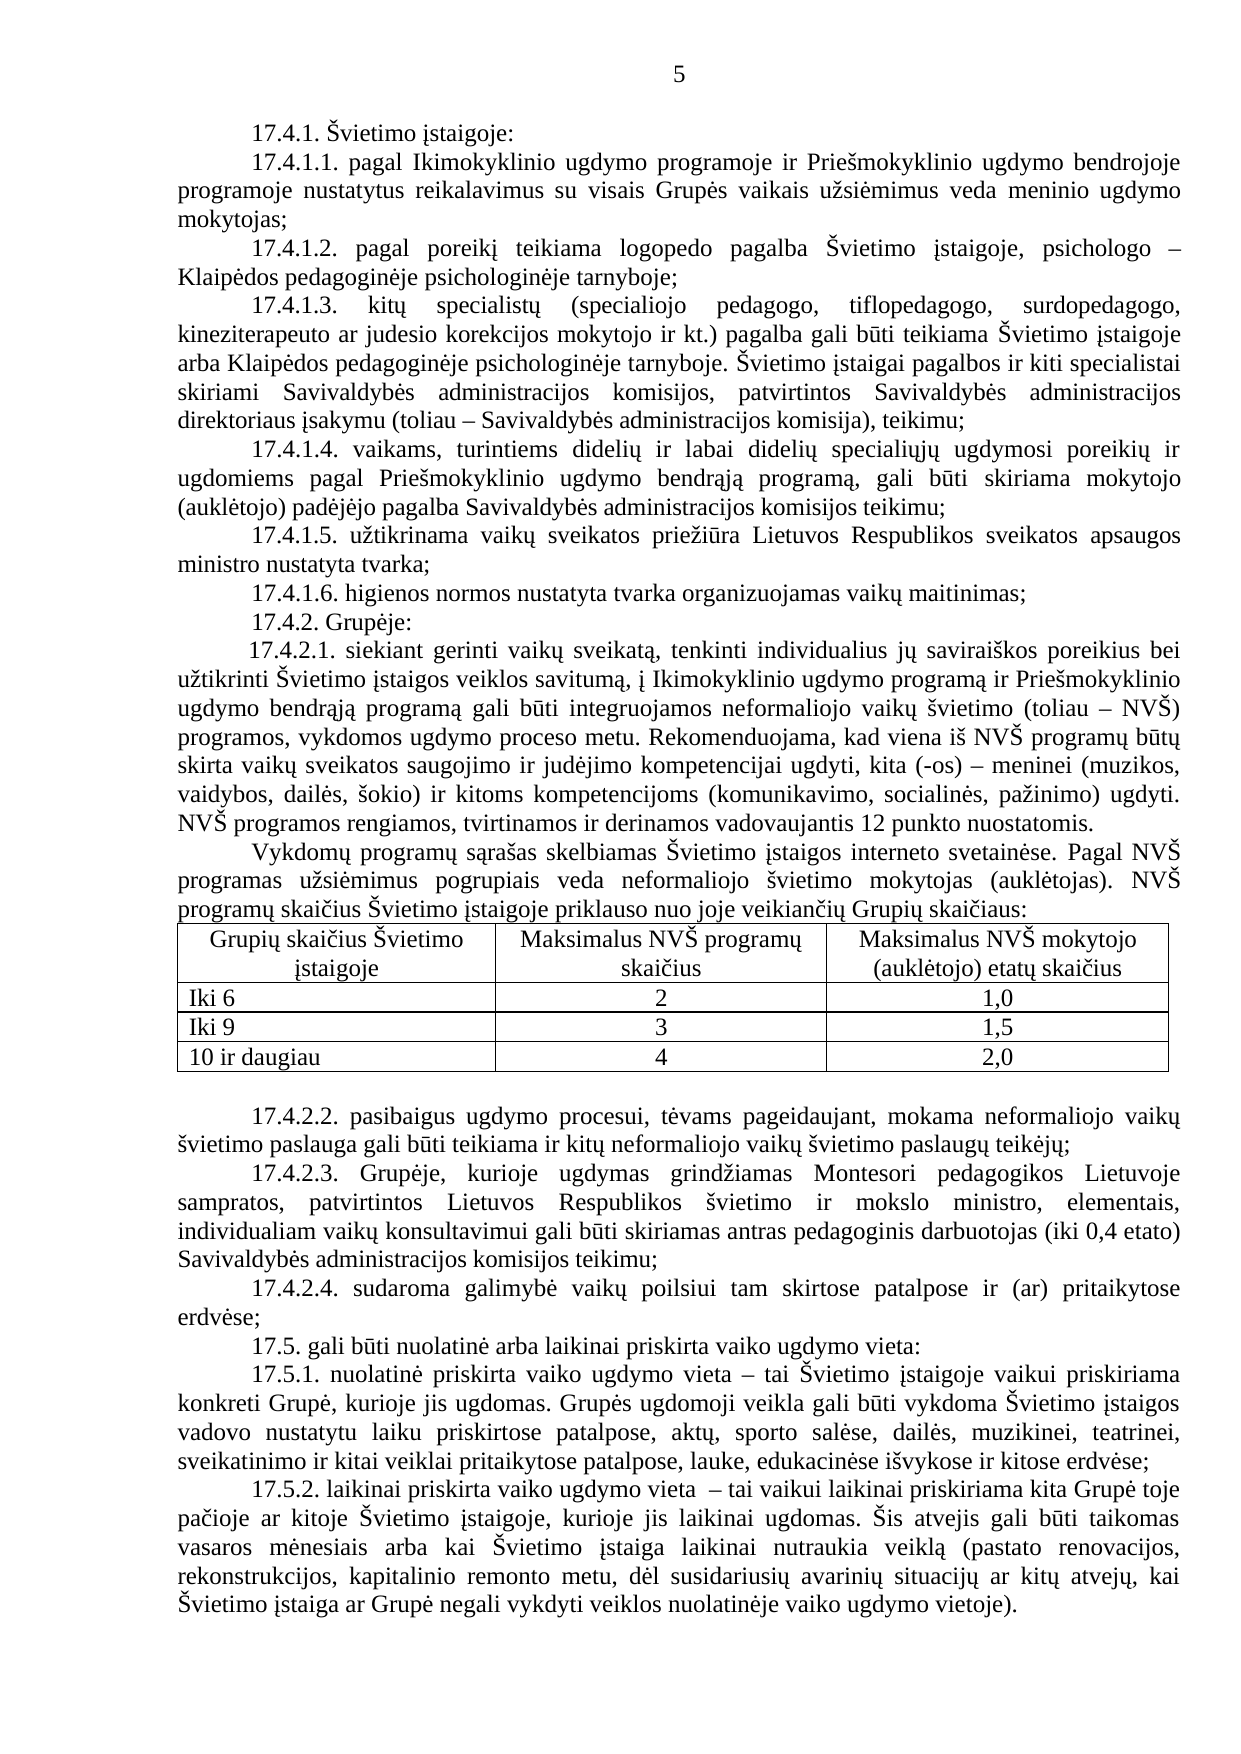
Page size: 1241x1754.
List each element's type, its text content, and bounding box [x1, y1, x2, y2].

text 17.5. gali būti nuolatinė arba laikinai priskirta vaiko ugdymo vieta: [177, 1331, 1181, 1359]
table_cell 10 ir daugiau [178, 1042, 495, 1071]
text 17.4.2.2. pasibaigus ugdymo procesui, tėvams pageidaujant, mokama neformaliojo vaikų švietimo paslauga gali būti teikiama ir kitų neformaliojo vaikų švietimo paslaugų teikėjų; [177, 1101, 1181, 1158]
table_header Maksimalus NVŠ mokytojo (auklėtojo) etatų skaičius [827, 924, 1168, 982]
text 17.4.2.1. siekiant gerinti vaikų sveikatą, tenkinti individualius jų saviraiškos poreikius bei užtikrinti Švietimo įstaigos veiklos savitumą, į Ikimokyklinio ugdymo programą ir Priešmokyklinio ugdymo bendrąją programą gali būti integruojamos neformaliojo vaikų švietimo (toliau – NVŠ) programos, vykdomos ugdymo proceso metu. Rekomenduojama, kad viena iš NVŠ programų būtų skirta vaikų sveikatos saugojimo ir judėjimo kompetencijai ugdyti, kita (-os) – meninei (muzikos, vaidybos, dailės, šokio) ir kitoms kompetencijoms (komunikavimo, socialinės, pažinimo) ugdyti. NVŠ programos rengiamos, tvirtinamos ir derinamos vadovaujantis 12 punkto nuostatomis. [177, 636, 1181, 837]
table_cell 3 [496, 1013, 826, 1041]
table_header Maksimalus NVŠ programų skaičius [496, 924, 826, 982]
text 17.4.1.5. užtikrinama vaikų sveikatos priežiūra Lietuvos Respublikos sveikatos apsaugos ministro nustatyta tvarka; [177, 521, 1181, 578]
text 17.5.2. laikinai priskirta vaiko ugdymo vieta – tai vaikui laikinai priskiriama kita Grupė toje pačioje ar kitoje Švietimo įstaigoje, kurioje jis laikinai ugdomas. Šis atvejis gali būti taikomas vasaros mėnesiais arba kai Švietimo įstaiga laikinai nutraukia veiklą (pastato renovacijos, rekonstrukcijos, kapitalinio remonto metu, dėl susidariusių avarinių situacijų ar kitų atvejų, kai Švietimo įstaiga ar Grupė negali vykdyti veiklos nuolatinėje vaiko ugdymo vietoje). [177, 1474, 1181, 1618]
text 17.4.1.3. kitų specialistų (specialiojo pedagogo, tiflopedagogo, surdopedagogo, kineziterapeuto ar judesio korekcijos mokytojo ir kt.) pagalba gali būti teikiama Švietimo įstaigoje arba Klaipėdos pedagoginėje psichologinėje tarnyboje. Švietimo įstaigai pagalbos ir kiti specialistai skiriami Savivaldybės administracijos komisijos, patvirtintos Savivaldybės administracijos direktoriaus įsakymu (toliau – Savivaldybės administracijos komisija), teikimu; [177, 291, 1181, 434]
text 17.4.1.6. higienos normos nustatyta tvarka organizuojamas vaikų maitinimas; [177, 578, 1181, 607]
text 17.4.2.4. sudaroma galimybė vaikų poilsiui tam skirtose patalpose ir (ar) pritaikytose erdvėse; [177, 1273, 1181, 1331]
text 17.4.1.2. pagal poreikį teikiama logopedo pagalba Švietimo įstaigoje, psichologo – Klaipėdos pedagoginėje psichologinėje tarnyboje; [177, 233, 1181, 291]
table_cell 2,0 [827, 1042, 1168, 1071]
table_cell Iki 6 [178, 983, 495, 1011]
text 17.5.1. nuolatinė priskirta vaiko ugdymo vieta – tai Švietimo įstaigoje vaikui priskiriama konkreti Grupė, kurioje jis ugdomas. Grupės ugdomoji veikla gali būti vykdoma Švietimo įstaigos vadovo nustatytu laiku priskirtose patalpose, aktų, sporto salėse, dailės, muzikinei, teatrinei, sveikatinimo ir kitai veiklai pritaikytose patalpose, lauke, edukacinėse išvykose ir kitose erdvėse; [177, 1359, 1181, 1474]
text 17.4.1. Švietimo įstaigoje: [177, 118, 1181, 147]
table_cell Iki 9 [178, 1013, 495, 1041]
table_cell 2 [496, 983, 826, 1011]
text 17.4.1.1. pagal Ikimokyklinio ugdymo programoje ir Priešmokyklinio ugdymo bendrojoje programoje nustatytus reikalavimus su visais Grupės vaikais užsiėmimus veda meninio ugdymo mokytojas; [177, 147, 1181, 233]
table_cell 4 [496, 1042, 826, 1071]
table_cell 1,0 [827, 983, 1168, 1011]
table_header Grupių skaičius Švietimo įstaigoje [178, 924, 495, 982]
text Vykdomų programų sąrašas skelbiamas Švietimo įstaigos interneto svetainėse. Pagal NVŠ programas užsiėmimus pogrupiais veda neformaliojo švietimo mokytojas (auklėtojas). NVŠ programų skaičius Švietimo įstaigoje priklauso nuo joje veikiančių Grupių skaičiaus: [177, 837, 1181, 923]
text 17.4.2. Grupėje: [177, 607, 1181, 636]
text 17.4.2.3. Grupėje, kurioje ugdymas grindžiamas Montesori pedagogikos Lietuvoje sampratos, patvirtintos Lietuvos Respublikos švietimo ir mokslo ministro, elementais, individualiam vaikų konsultavimui gali būti skiriamas antras pedagoginis darbuotojas (iki 0,4 etato) Savivaldybės administracijos komisijos teikimu; [177, 1158, 1181, 1273]
text 17.4.1.4. vaikams, turintiems didelių ir labai didelių specialiųjų ugdymosi poreikių ir ugdomiems pagal Priešmokyklinio ugdymo bendrąją programą, gali būti skiriama mokytojo (auklėtojo) padėjėjo pagalba Savivaldybės administracijos komisijos teikimu; [177, 434, 1181, 521]
table_cell 1,5 [827, 1013, 1168, 1041]
